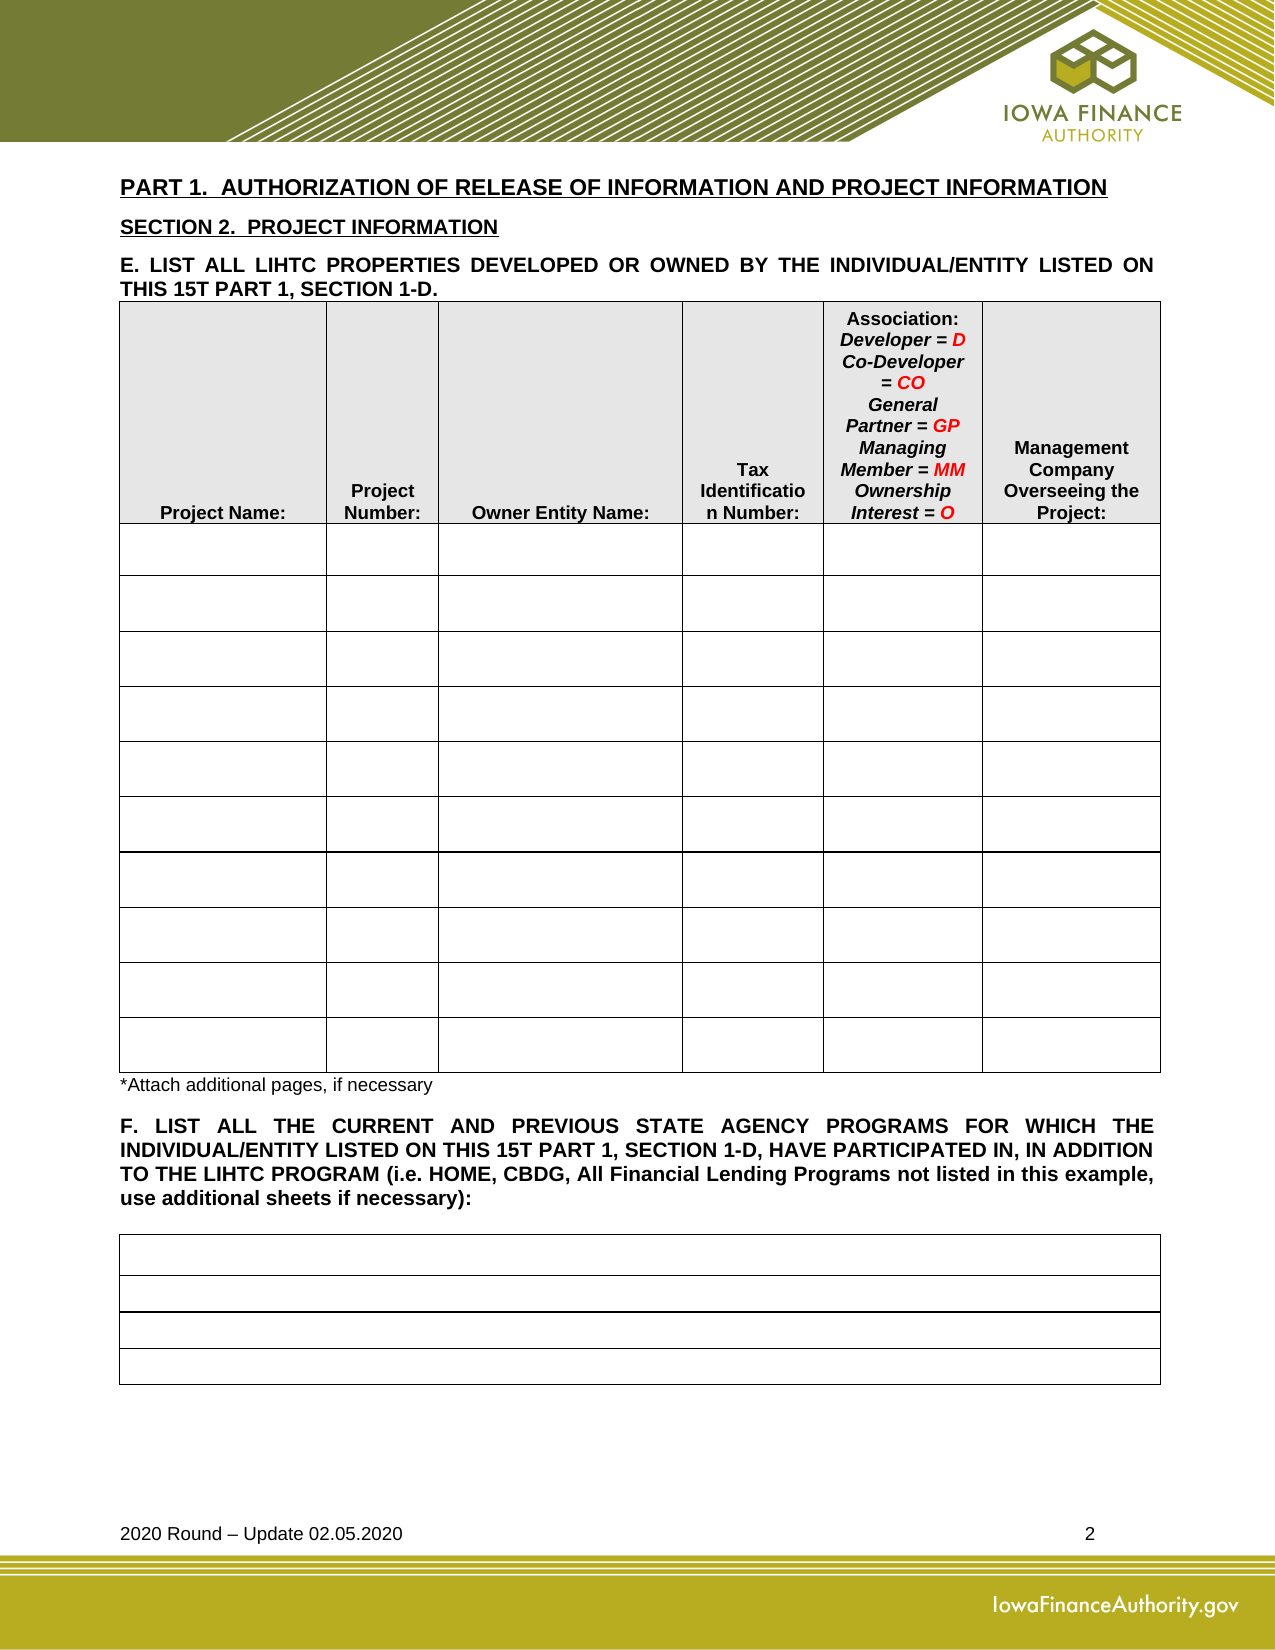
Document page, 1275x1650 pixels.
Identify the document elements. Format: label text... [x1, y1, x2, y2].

table_cell [439, 853, 682, 907]
table_cell [983, 524, 1160, 575]
table_cell [439, 908, 682, 962]
table_cell [327, 853, 438, 907]
table_cell [683, 908, 823, 962]
table_cell [327, 742, 438, 796]
table_cell [439, 524, 682, 575]
table_cell [983, 908, 1160, 962]
table_cell [439, 963, 682, 1017]
table_cell [683, 632, 823, 686]
table_cell [439, 742, 682, 796]
table_cell [824, 632, 982, 686]
text E. List all LIHTC properties developed or OWNED by the individual/entity listed on this 15T Part 1, Section 1-D. [120, 253, 1155, 301]
text PART 1. AUTHORIZATION OF RELEASE OF INFORMATION AND PROJECT INFORMATION [120, 174, 1155, 200]
picture [0, 0, 1275, 142]
table_cell [983, 1018, 1160, 1072]
table_header [120, 1235, 1160, 1275]
table_cell [683, 742, 823, 796]
picture [0, 1555, 1275, 1650]
table_cell [683, 797, 823, 851]
table_cell [120, 853, 326, 907]
table_cell [683, 853, 823, 907]
table_cell [120, 1018, 326, 1072]
table_cell [683, 963, 823, 1017]
table_cell [120, 687, 326, 741]
table_cell [120, 1276, 1160, 1311]
table_cell [120, 632, 326, 686]
table_cell [683, 576, 823, 631]
table_cell [824, 524, 982, 575]
table_cell [683, 524, 823, 575]
table_cell [983, 742, 1160, 796]
table_cell [683, 1018, 823, 1072]
table_cell [120, 1313, 1160, 1348]
text SECTION 2. PROJECT INFORMATION [120, 215, 1155, 239]
table_cell [120, 1349, 1160, 1384]
table_cell [439, 632, 682, 686]
table_header Tax Identification Number: [683, 302, 823, 523]
text F. List all the current and previous State Agency programs for which the individual/entity listed on this 15T Part 1, Section 1-D, have participated in, in addition to the LIHTC Program (i.e. HOME, CBDG, All Financial Lending Programs not listed in this example, use additional sheets if necessary): [120, 1114, 1155, 1210]
table_cell [327, 687, 438, 741]
table_cell [824, 963, 982, 1017]
table_cell [983, 576, 1160, 631]
table_cell [824, 1018, 982, 1072]
table_header Owner Entity Name: [439, 302, 682, 523]
table_cell [824, 797, 982, 851]
table_cell [439, 576, 682, 631]
table_cell [983, 797, 1160, 851]
table_cell [120, 742, 326, 796]
table_cell [327, 632, 438, 686]
table_cell [120, 908, 326, 962]
table_cell [327, 908, 438, 962]
table_cell [327, 797, 438, 851]
table_cell [439, 797, 682, 851]
table_cell [439, 1018, 682, 1072]
table_cell [824, 742, 982, 796]
table_cell [683, 687, 823, 741]
table_cell [983, 632, 1160, 686]
table_cell [824, 908, 982, 962]
table_header Association: Developer = D Co-Developer = CO General Partner = GP Managing Member = MM Ownership Interest = O [824, 302, 982, 523]
table_header Project Name: [120, 302, 326, 523]
table_cell [120, 797, 326, 851]
table_header Management Company Overseeing the Project: [983, 302, 1160, 523]
table_cell [983, 853, 1160, 907]
table_cell [824, 853, 982, 907]
table_cell [120, 576, 326, 631]
table_cell [327, 576, 438, 631]
table_cell [824, 576, 982, 631]
table_cell [824, 687, 982, 741]
table_cell [120, 524, 326, 575]
table_cell [439, 687, 682, 741]
table_cell [983, 963, 1160, 1017]
table_cell [120, 963, 326, 1017]
table_cell [327, 524, 438, 575]
table_header Project Number: [327, 302, 438, 523]
table_cell [327, 963, 438, 1017]
table_cell [327, 1018, 438, 1072]
table_cell [983, 687, 1160, 741]
text *Attach additional pages, if necessary [120, 1073, 1155, 1095]
